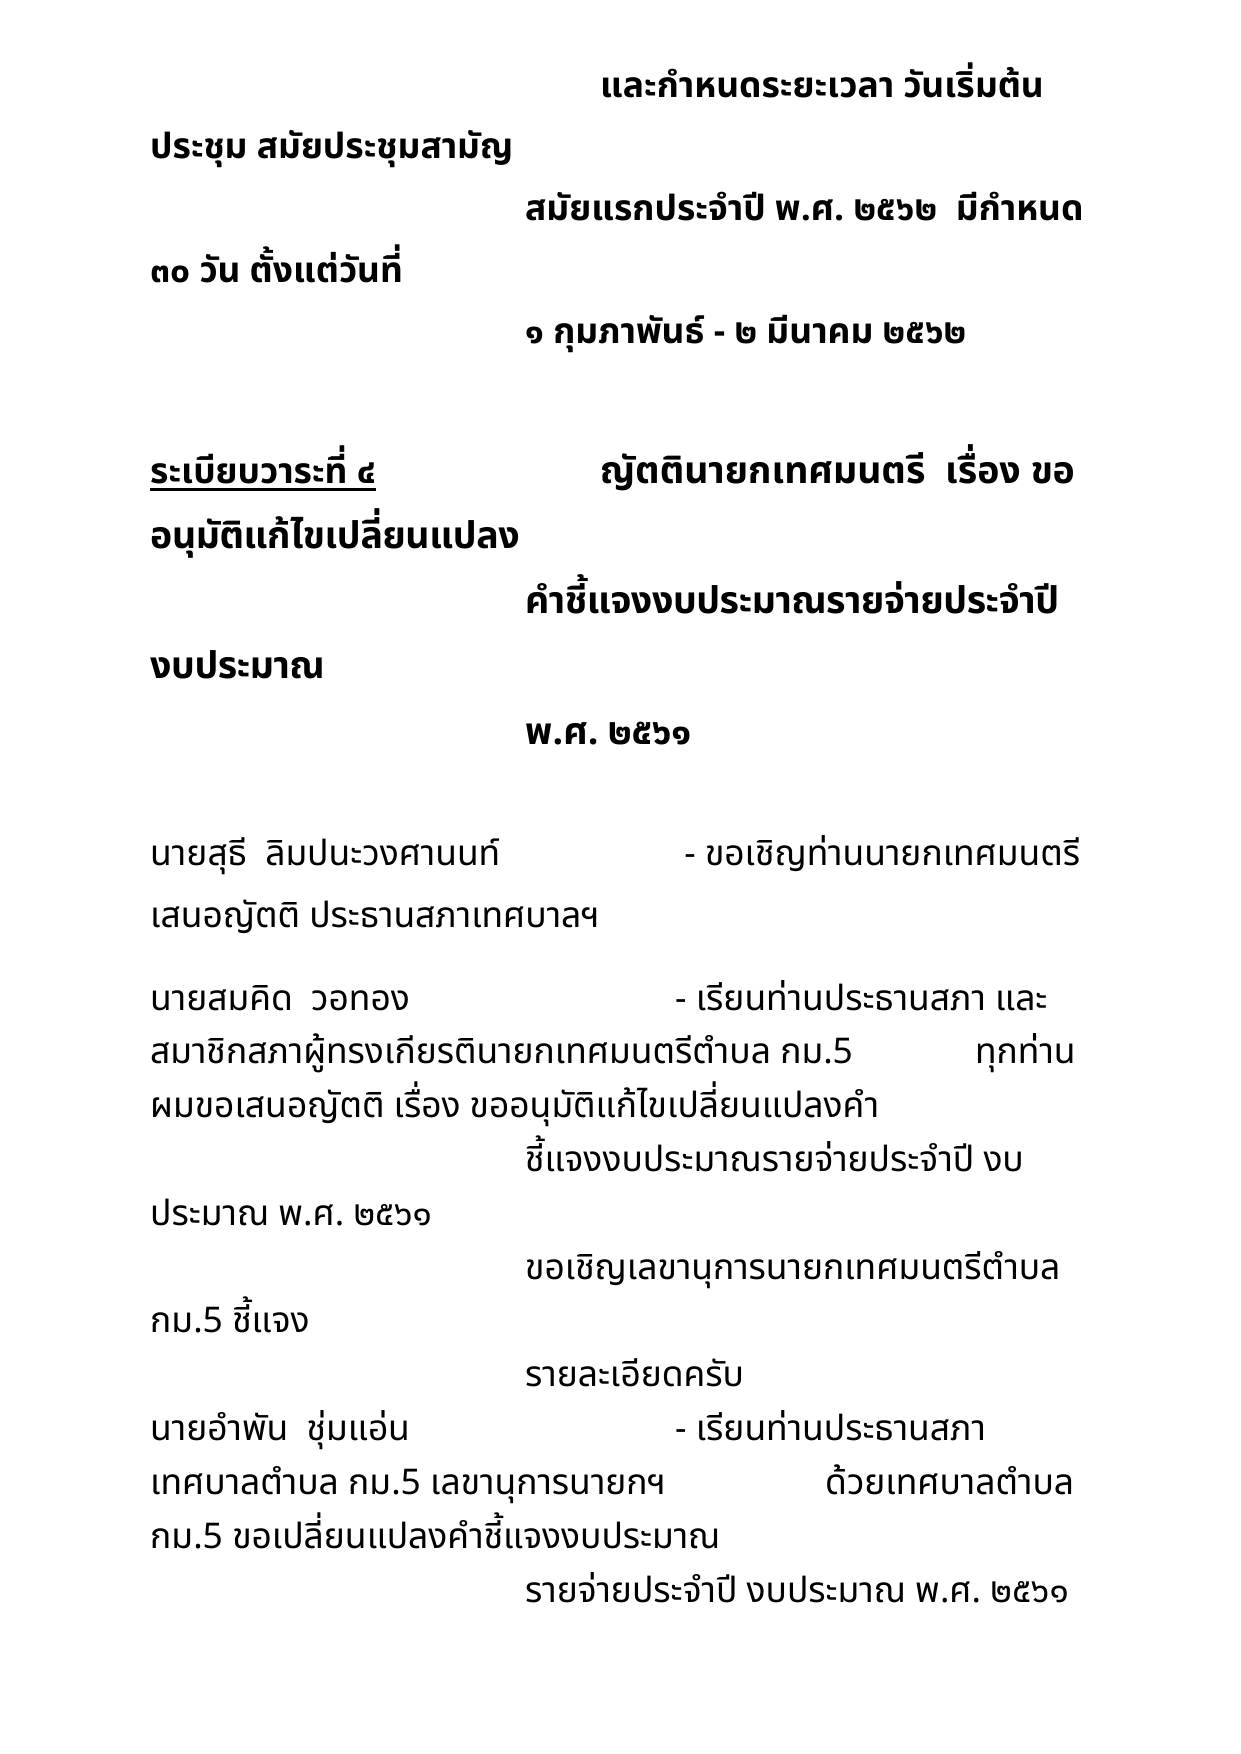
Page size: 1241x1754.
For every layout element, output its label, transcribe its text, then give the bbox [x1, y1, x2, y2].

text นายสมคิด วอทอง - เรียนท่านประธานสภา และสมาชิกสภาผู้ทรงเกียรตินายกเทศมนตรีตำบล กม.5 ทุกท่าน ผมขอเสนอญัตติ เรื่อง ขออนุมัติแก้ไขเปลี่ยนแปลงคำ ชี้แจงงบประมาณรายจ่ายประจำปี งบประมาณ พ.ศ. ๒๕๖๑ ขอเชิญเลขานุการนายกเทศมนตรีตำบล กม.5 ชี้แจง รายละเอียดครับ [150, 972, 1090, 1403]
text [150, 1403, 1090, 1618]
text ระเบียบวาระที่ ๔ ญัตตินายกเทศมนตรี เรื่อง ขออนุมัติแก้ไขเปลี่ยนแปลง คำชี้แจงงบประมาณรายจ่ายประจำปี งบประมาณ พ.ศ. ๒๕๖๑ นายสุธี ลิมปนะวงศานนท์ - ขอเชิญท่านนายกเทศมนตรี เสนอญัตติ ประธานสภาเทศบาลฯ [150, 443, 1090, 943]
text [150, 59, 1090, 415]
